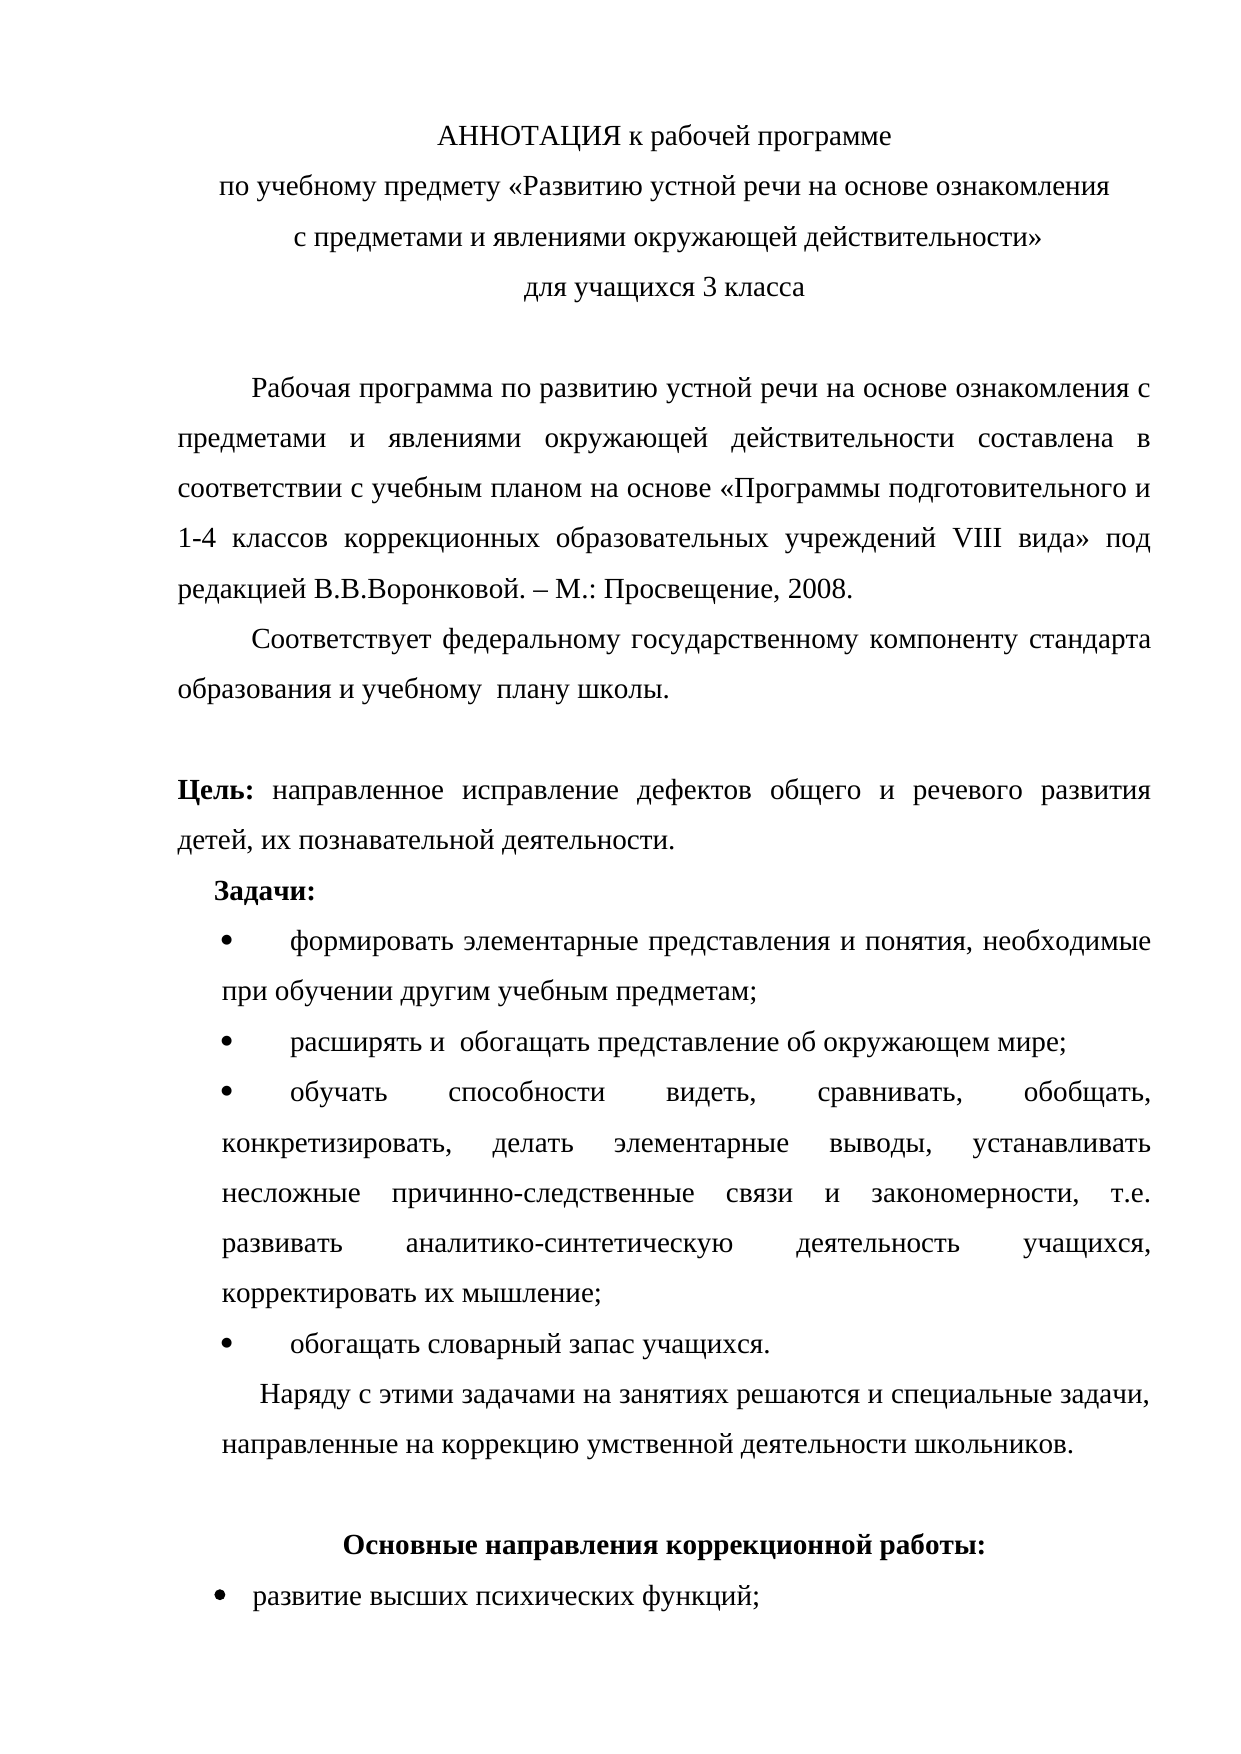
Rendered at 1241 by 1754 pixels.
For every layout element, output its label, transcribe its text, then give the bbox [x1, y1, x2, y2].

text АННОТАЦИЯ к рабочей программе [177, 118, 1152, 152]
text Наряду с этими задачами на занятиях решаются и специальные задачи, направленные на коррекцию умственной деятельности школьников. [222, 1376, 1152, 1460]
list расширять и обогащать представление об окружающем мире; [222, 1024, 1152, 1057]
list обогащать словарный запас учащихся. [222, 1326, 1152, 1359]
text Основные направления коррекционной работы: [177, 1527, 1152, 1561]
text Задачи: [177, 873, 1152, 906]
text для учащихся 3 класса [177, 269, 1152, 303]
text с предметами и явлениями окружающей действительности» [177, 219, 1152, 252]
text по учебному предмету «Развитию устной речи на основе ознакомления [177, 168, 1152, 202]
list формировать элементарные представления и понятия, необходимые при обучении другим учебным предметам; [222, 923, 1152, 1007]
list развитие высших психических функций; [215, 1578, 1152, 1611]
text Цель: направленное исправление дефектов общего и речевого развития детей, их познавательной деятельности. [177, 772, 1152, 856]
text Рабочая программа по развитию устной речи на основе ознакомления с предметами и явлениями окружающей действительности составлена в соответствии с учебным планом на основе «Программы подготовительного и 1-4 классов коррекционных образовательных учреждений VIII вида» под редакцией В.В.Воронковой. – М.: Просвещение, 2008. [177, 370, 1152, 604]
list обучать способности видеть, сравнивать, обобщать, конкретизировать, делать элементарные выводы, устанавливать несложные причинно-следственные связи и закономерности, т.е. развивать аналитико-синтетическую деятельность учащихся, корректировать их мышление; [222, 1074, 1152, 1309]
text Соответствует федеральному государственному компоненту стандарта образования и учебному плану школы. [177, 621, 1152, 705]
